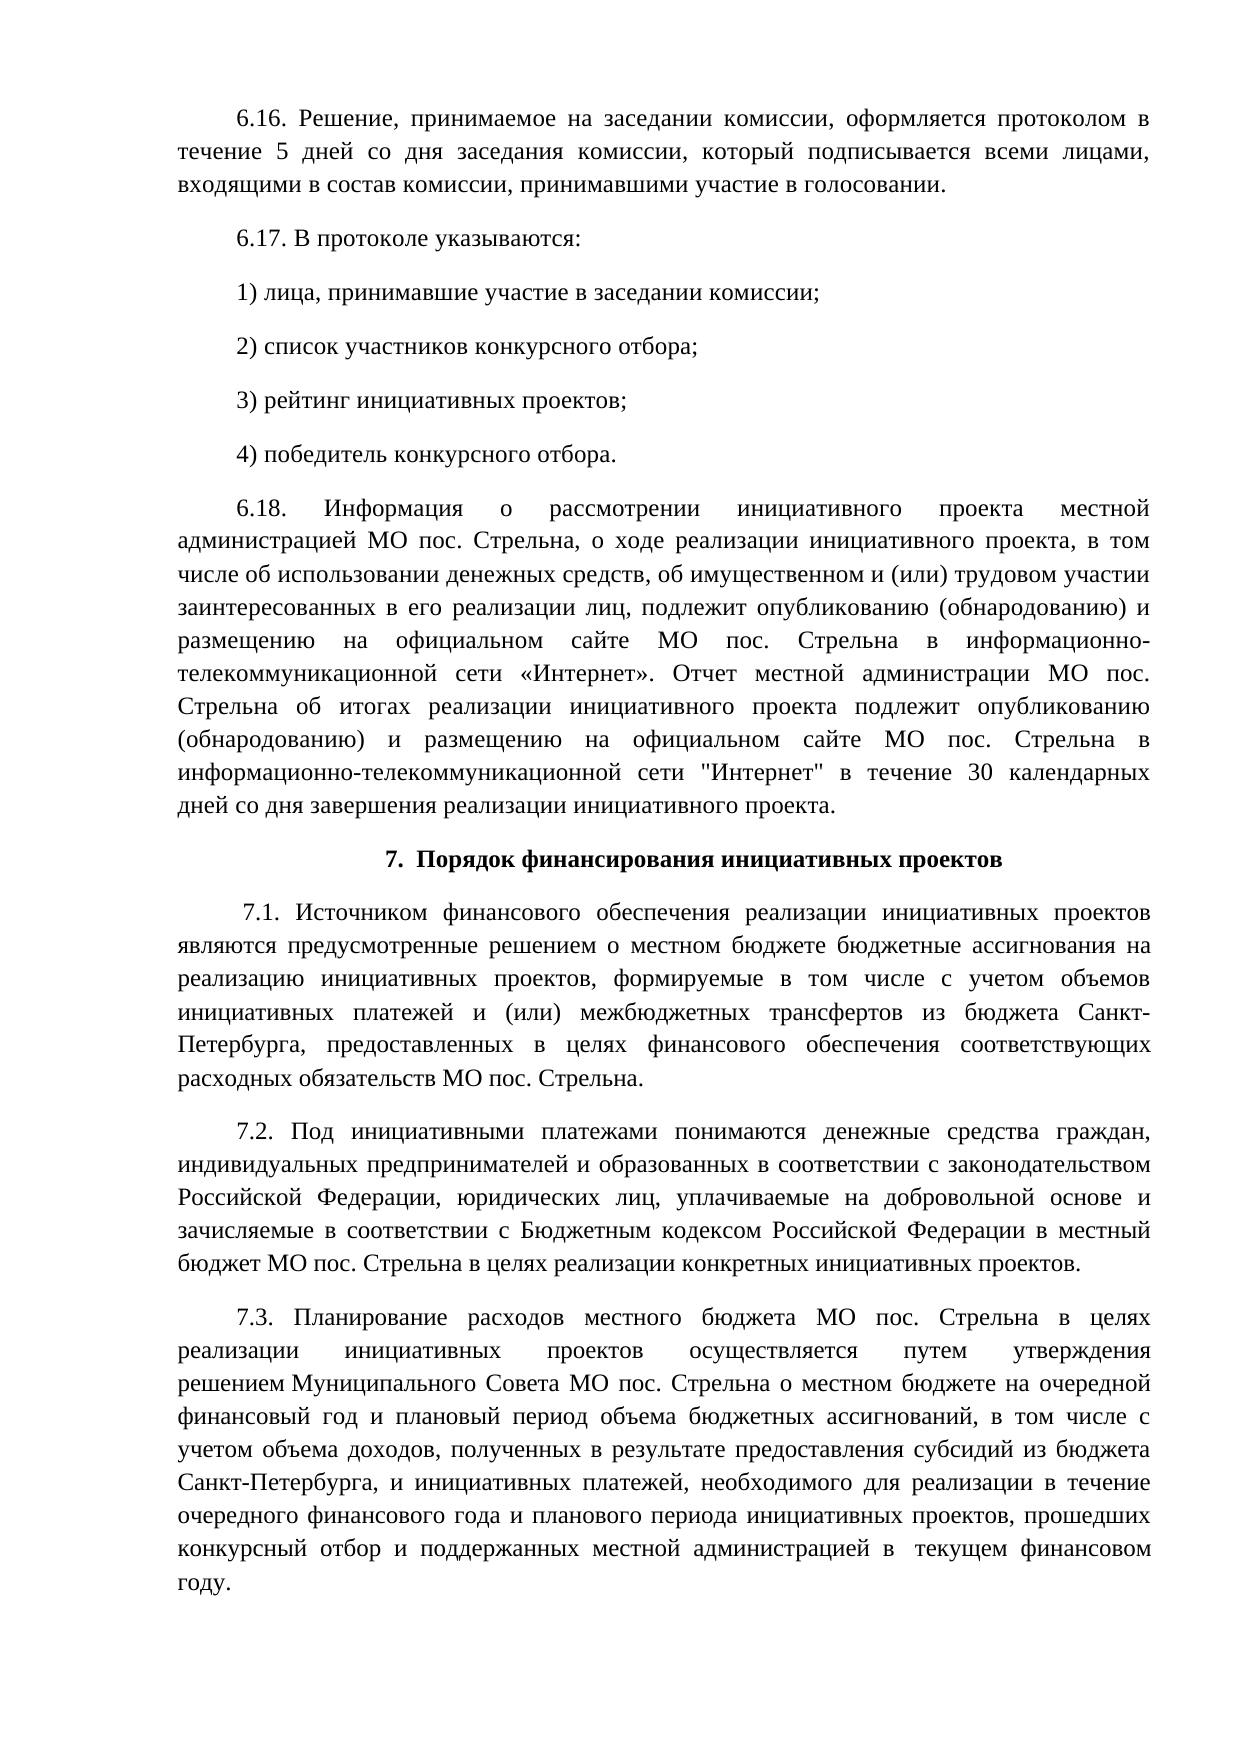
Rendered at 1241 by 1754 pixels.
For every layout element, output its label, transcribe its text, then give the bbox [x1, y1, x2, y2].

text 4) победитель конкурсного отбора. [177, 439, 1152, 467]
text 2) список участников конкурсного отбора; [177, 331, 1152, 360]
text 7. Порядок финансирования инициативных проектов [177, 844, 1152, 872]
text 7.3. Планирование расходов местного бюджета МО пос. Стрельна в целях реализации инициативных проектов осуществляется путем утверждения решением Муниципального Совета МО пос. Стрельна о местном бюджете на очередной финансовый год и плановый период объема бюджетных ассигнований, в том числе с учетом объема доходов, полученных в результате предоставления субсидий из бюджета Санкт-Петербурга, и инициативных платежей, необходимого для реализации в течение очередного финансового года и планового периода инициативных проектов, прошедших конкурсный отбор и поддержанных местной администрацией в текущем финансовом году. [177, 1302, 1152, 1595]
text 1) лица, принимавшие участие в заседании комиссии; [177, 277, 1152, 306]
text 6.16. Решение, принимаемое на заседании комиссии, оформляется протоколом в течение 5 дней со дня заседания комиссии, который подписывается всеми лицами, входящими в состав комиссии, принимавшими участие в голосовании. [177, 103, 1152, 198]
text 7.1. Источником финансового обеспечения реализации инициативных проектов являются предусмотренные решением о местном бюджете бюджетные ассигнования на реализацию инициативных проектов, формируемые в том числе с учетом объемов инициативных платежей и (или) межбюджетных трансфертов из бюджета Санкт-Петербурга, предоставленных в целях финансового обеспечения соответствующих расходных обязательств МО пос. Стрельна. [177, 897, 1152, 1091]
text 6.17. В протоколе указываются: [177, 223, 1152, 252]
text 7.2. Под инициативными платежами понимаются денежные средства граждан, индивидуальных предпринимателей и образованных в соответствии с законодательством Российской Федерации, юридических лиц, уплачиваемые на добровольной основе и зачисляемые в соответствии с Бюджетным кодексом Российской Федерации в местный бюджет МО пос. Стрельна в целях реализации конкретных инициативных проектов. [177, 1116, 1152, 1277]
text 6.18. Информация о рассмотрении инициативного проекта местной администрацией МО пос. Стрельна, о ходе реализации инициативного проекта, в том числе об использовании денежных средств, об имущественном и (или) трудовом участии заинтересованных в его реализации лиц, подлежит опубликованию (обнародованию) и размещению на официальном сайте МО пос. Стрельна в информационно-телекоммуникационной сети «Интернет». Отчет местной администрации МО пос. Стрельна об итогах реализации инициативного проекта подлежит опубликованию (обнародованию) и размещению на официальном сайте МО пос. Стрельна в информационно-телекоммуникационной сети "Интернет" в течение 30 календарных дней со дня завершения реализации инициативного проекта. [177, 493, 1152, 818]
text 3) рейтинг инициативных проектов; [177, 385, 1152, 414]
